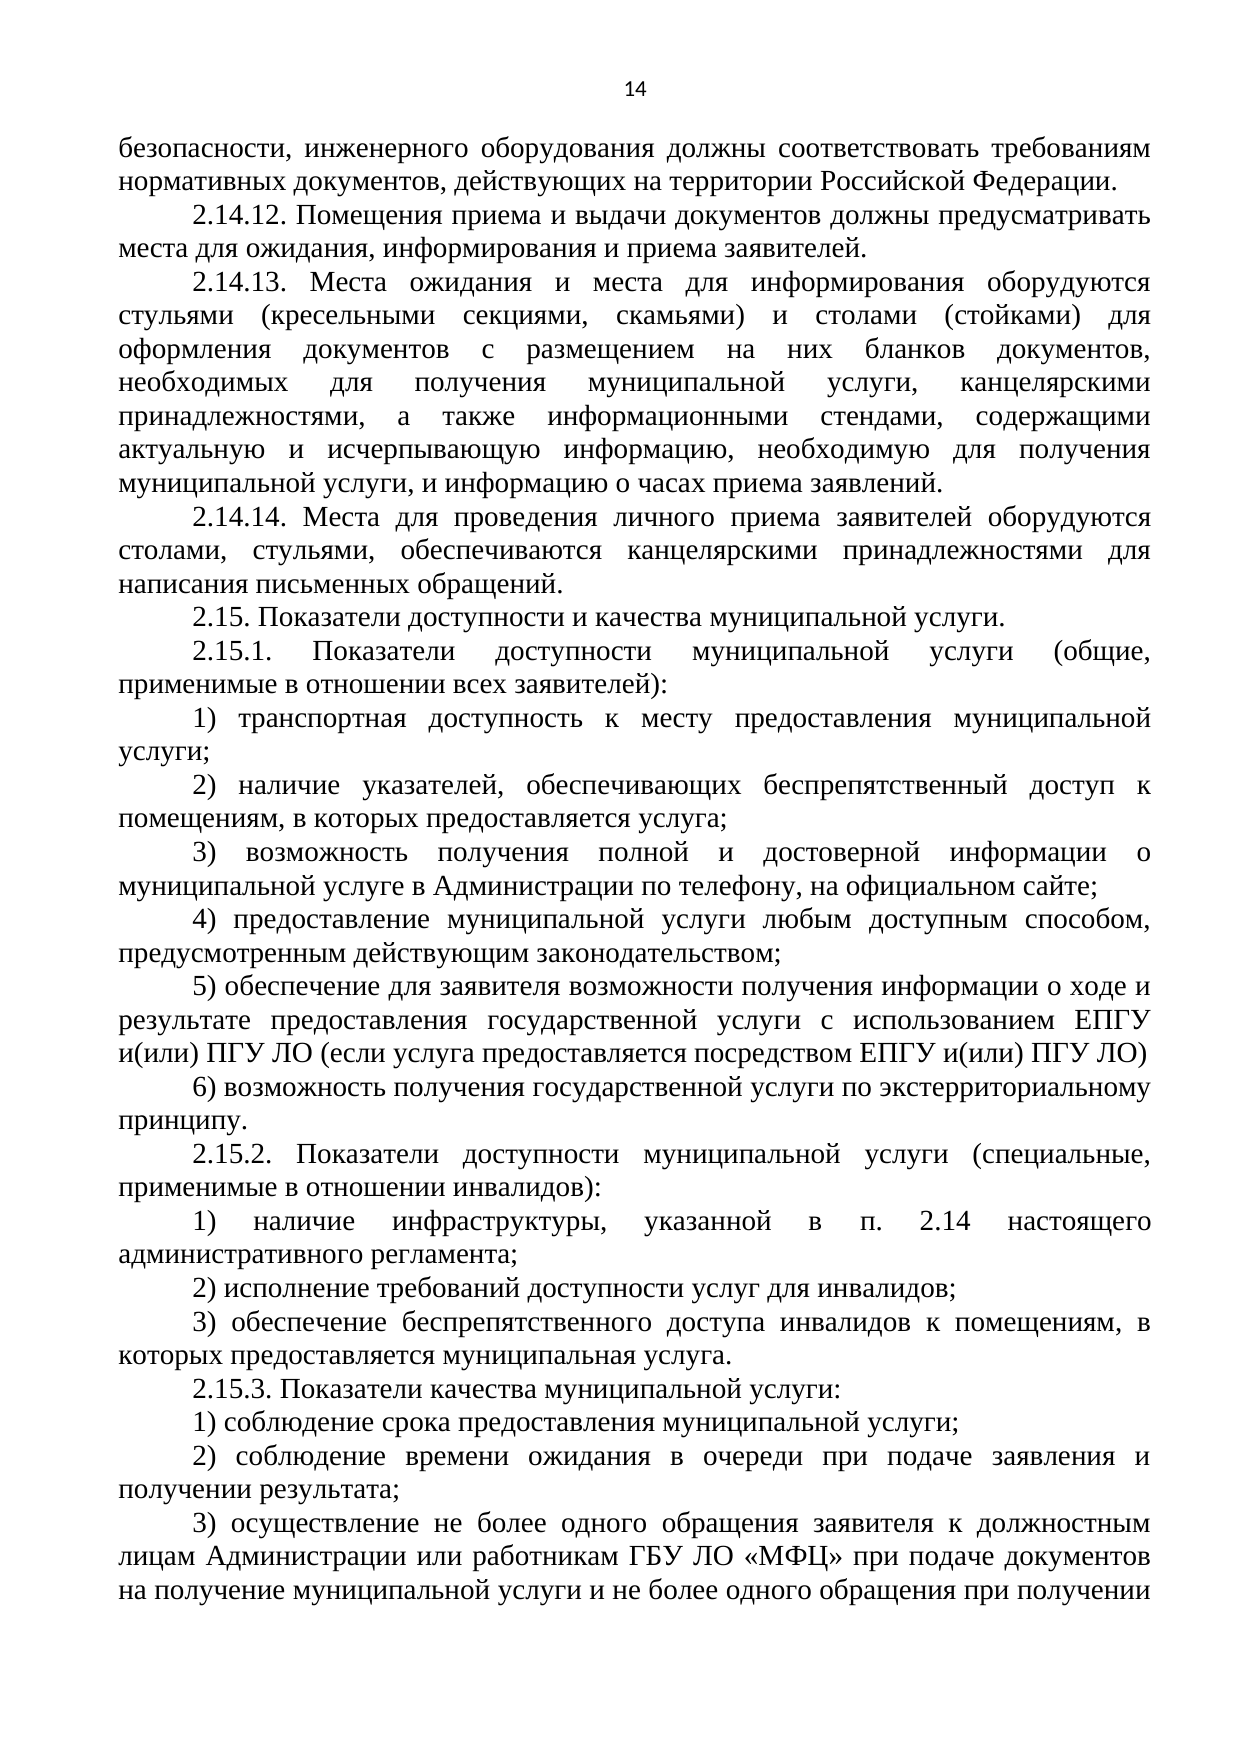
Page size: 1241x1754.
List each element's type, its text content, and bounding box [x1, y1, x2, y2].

text 1) соблюдение срока предоставления муниципальной услуги; [118, 1404, 1152, 1438]
text 6) возможность получения государственной услуги по экстерриториальному принципу. [118, 1069, 1152, 1136]
text 2.14.14. Места для проведения личного приема заявителей оборудуются столами, стульями, обеспечиваются канцелярскими принадлежностями для написания письменных обращений. [118, 499, 1152, 599]
text 2.15.3. Показатели качества муниципальной услуги: [118, 1371, 1152, 1404]
text 1) наличие инфраструктуры, указанной в п. 2.14 настоящего административного регламента; [118, 1203, 1152, 1270]
text 2.14.13. Места ожидания и места для информирования оборудуются стульями (кресельными секциями, скамьями) и столами (стойками) для оформления документов с размещением на них бланков документов, необходимых для получения муниципальной услуги, канцелярскими принадлежностями, а также информационными стендами, содержащими актуальную и исчерпывающую информацию, необходимую для получения муниципальной услуги, и информацию о часах приема заявлений. [118, 264, 1152, 499]
text 4) предоставление муниципальной услуги любым доступным способом, предусмотренным действующим законодательством; [118, 901, 1152, 968]
text 3) обеспечение беспрепятственного доступа инвалидов к помещениям, в которых предоставляется муниципальная услуга. [118, 1304, 1152, 1371]
text 3) возможность получения полной и достоверной информации о муниципальной услуге в Администрации по телефону, на официальном сайте; [118, 834, 1152, 901]
text 5) обеспечение для заявителя возможности получения информации о ходе и результате предоставления государственной услуги с использованием ЕПГУ и(или) ПГУ ЛО (если услуга предоставляется посредством ЕПГУ и(или) ПГУ ЛО) [118, 968, 1152, 1069]
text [118, 130, 1152, 197]
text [118, 1505, 1152, 1606]
text 2) соблюдение времени ожидания в очереди при подаче заявления и получении результата; [118, 1438, 1152, 1505]
text 2) исполнение требований доступности услуг для инвалидов; [118, 1270, 1152, 1304]
text 1) транспортная доступность к месту предоставления муниципальной услуги; [118, 700, 1152, 767]
text 2.14.12. Помещения приема и выдачи документов должны предусматривать места для ожидания, информирования и приема заявителей. [118, 197, 1152, 264]
text 2) наличие указателей, обеспечивающих беспрепятственный доступ к помещениям, в которых предоставляется услуга; [118, 767, 1152, 834]
text 2.15. Показатели доступности и качества муниципальной услуги. [118, 599, 1152, 633]
text 2.15.1. Показатели доступности муниципальной услуги (общие, применимые в отношении всех заявителей): [118, 633, 1152, 700]
text 2.15.2. Показатели доступности муниципальной услуги (специальные, применимые в отношении инвалидов): [118, 1136, 1152, 1203]
